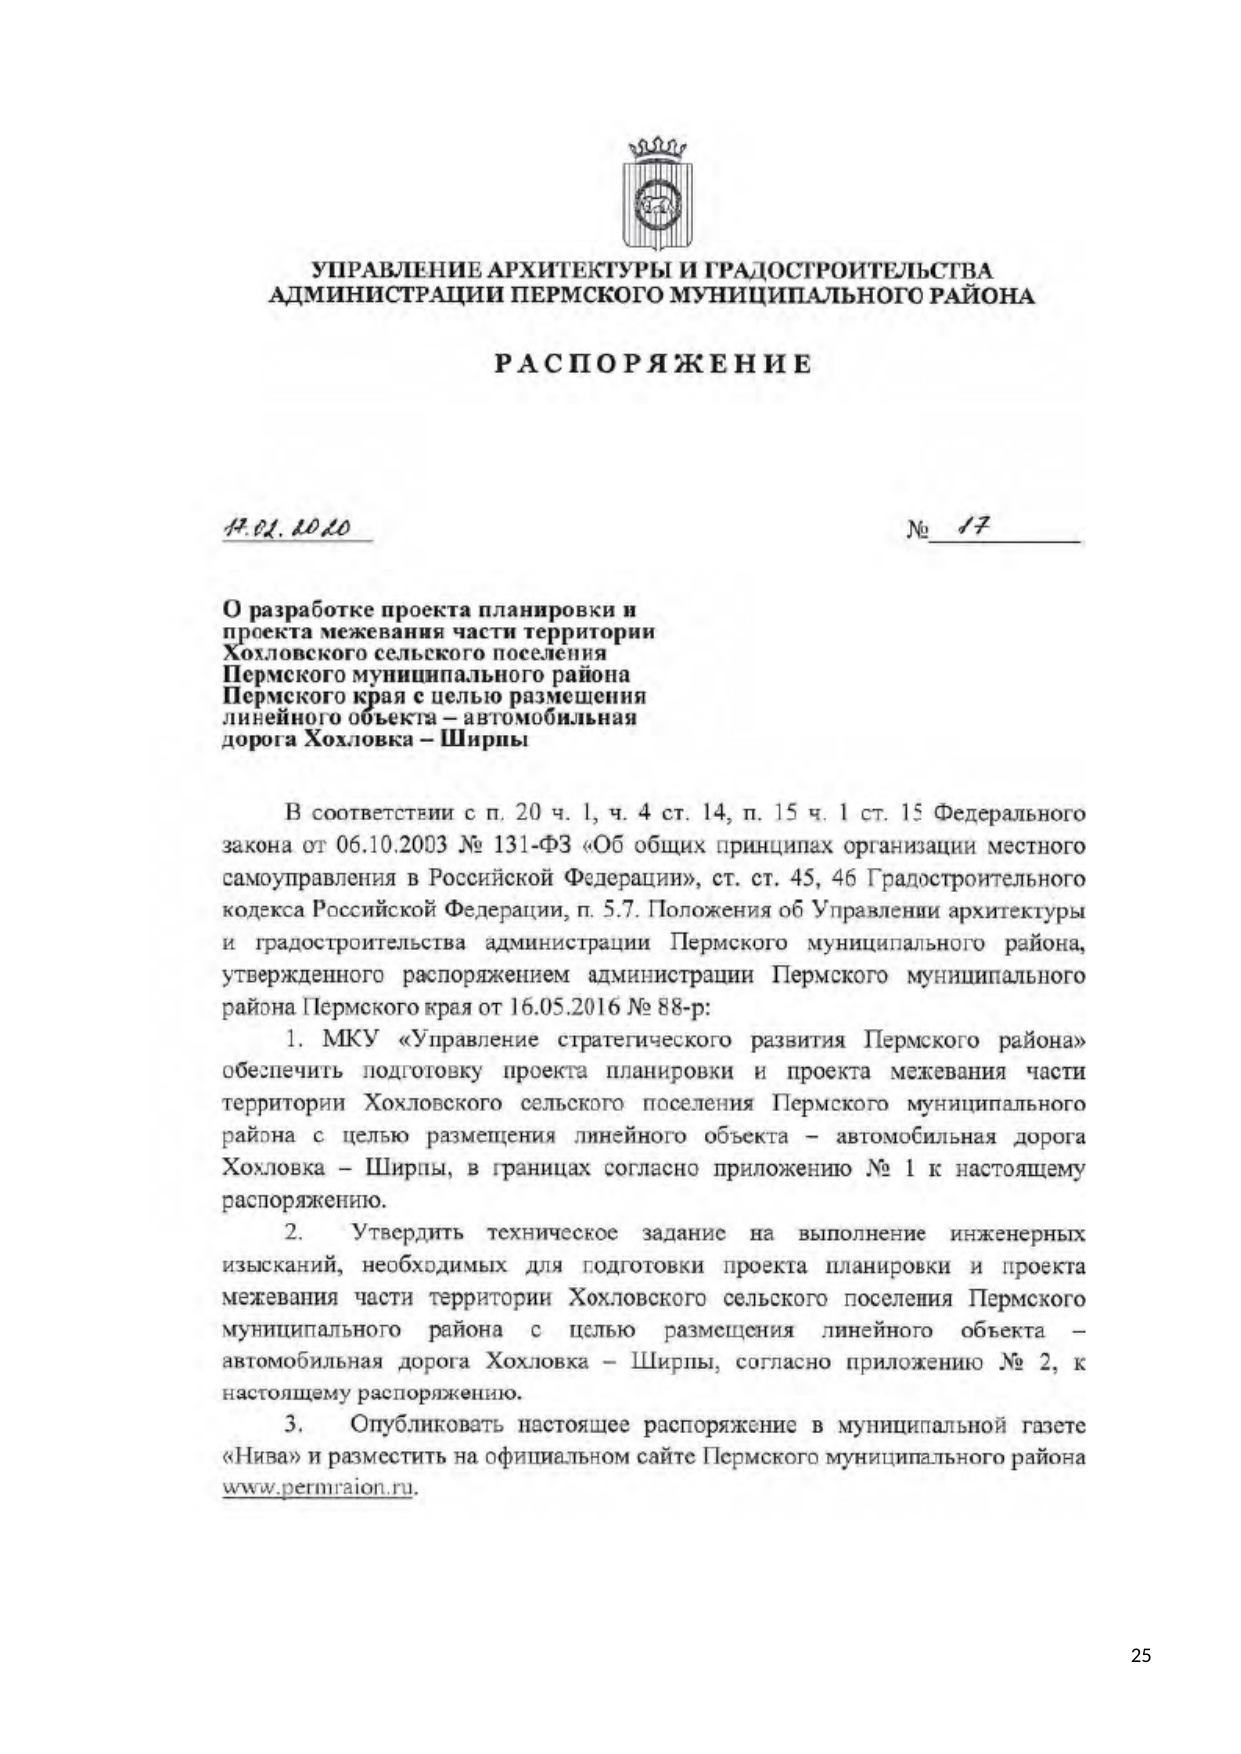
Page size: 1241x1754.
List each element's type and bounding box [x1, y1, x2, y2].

picture [147, 118, 1139, 1519]
